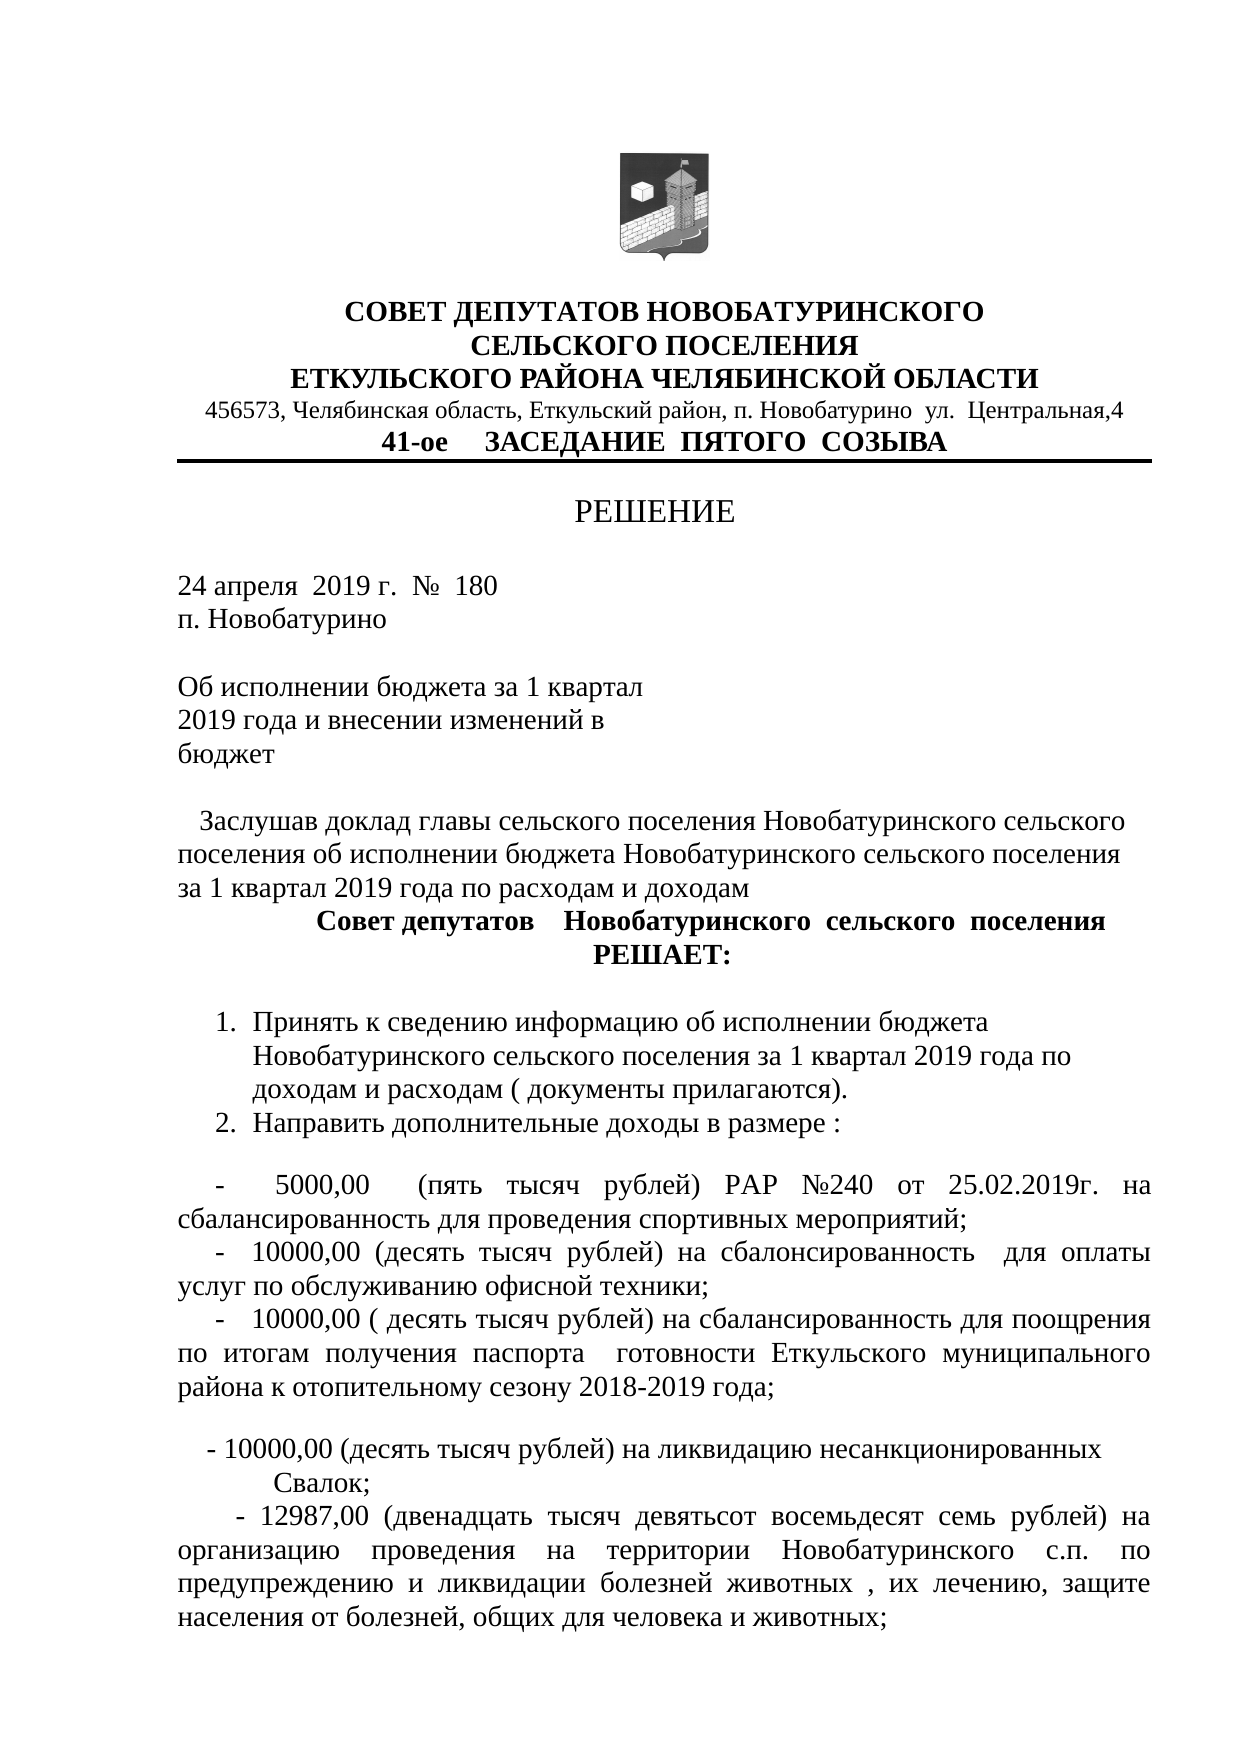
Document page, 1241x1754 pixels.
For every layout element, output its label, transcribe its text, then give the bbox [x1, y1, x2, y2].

text 2019 года и внесении изменений в [177, 702, 1152, 736]
subtitle 41-ое ЗАСЕДАНИЕ ПЯТОГО СОЗЫВА [177, 424, 1152, 459]
list 10000,00 ( десять тысяч рублей) на сбалансированность для поощрения по итогам получения паспорта готовности Еткульского муниципального района к отопительному сезону 2018-2019 года; [177, 1302, 1152, 1402]
text - 10000,00 (десять тысяч рублей) на ликвидацию несанкционированных [177, 1431, 1152, 1465]
subtitle ЕТКУЛЬСКОГО РАЙОНА ЧЕЛЯБИНСКОЙ ОБЛАСТИ [177, 362, 1152, 395]
text п. Новобатурино [177, 602, 1152, 635]
text 24 апреля 2019 г. № 180 [177, 568, 1152, 602]
list 5000,00 (пять тысяч рублей) РАР №240 от 25.02.2019г. на сбалансированность для проведения спортивных мероприятий; [177, 1167, 1152, 1234]
text СЕЛЬСКОГО ПОСЕЛЕНИЯ [177, 328, 1152, 362]
text бюджет [177, 736, 1152, 769]
text Свалок; [177, 1465, 1152, 1498]
list Принять к сведению информацию об исполнении бюджета Новобатуринского сельского поселения за 1 квартал 2019 года по доходам и расходам ( документы прилагаются). [215, 1004, 1152, 1105]
text РЕШАЕТ: [177, 937, 1152, 971]
list 10000,00 (десять тысяч рублей) на сбалонсированность для оплаты услуг по обслуживанию офисной техники; [177, 1234, 1152, 1302]
text - 12987,00 (двенадцать тысяч девятьсот восемьдесят семь рублей) на организацию проведения на территории Новобатуринского с.п. по предупреждению и ликвидации болезней животных , их лечению, защите населения от болезней, общих для человека и животных; [177, 1498, 1152, 1633]
text Об исполнении бюджета за 1 квартал [177, 669, 1152, 702]
text Заслушав доклад главы сельского поселения Новобатуринского сельского поселения об исполнении бюджета Новобатуринского сельского поселения за 1 квартал 2019 года по расходам и доходам [177, 803, 1152, 903]
text РЕШЕНИЕ [177, 491, 1152, 530]
text Совет депутатов Новобатуринского сельского поселения [177, 903, 1152, 937]
subtitle 456573, Челябинская область, Еткульский район, п. Новобатурино ул. Центральная,4 [177, 395, 1152, 424]
list Направить дополнительные доходы в размере : [215, 1105, 1152, 1138]
picture [619, 151, 710, 261]
text СОВЕТ ДЕПУТАТОВ НОВОБАТУРИНСКОГО [177, 294, 1152, 328]
